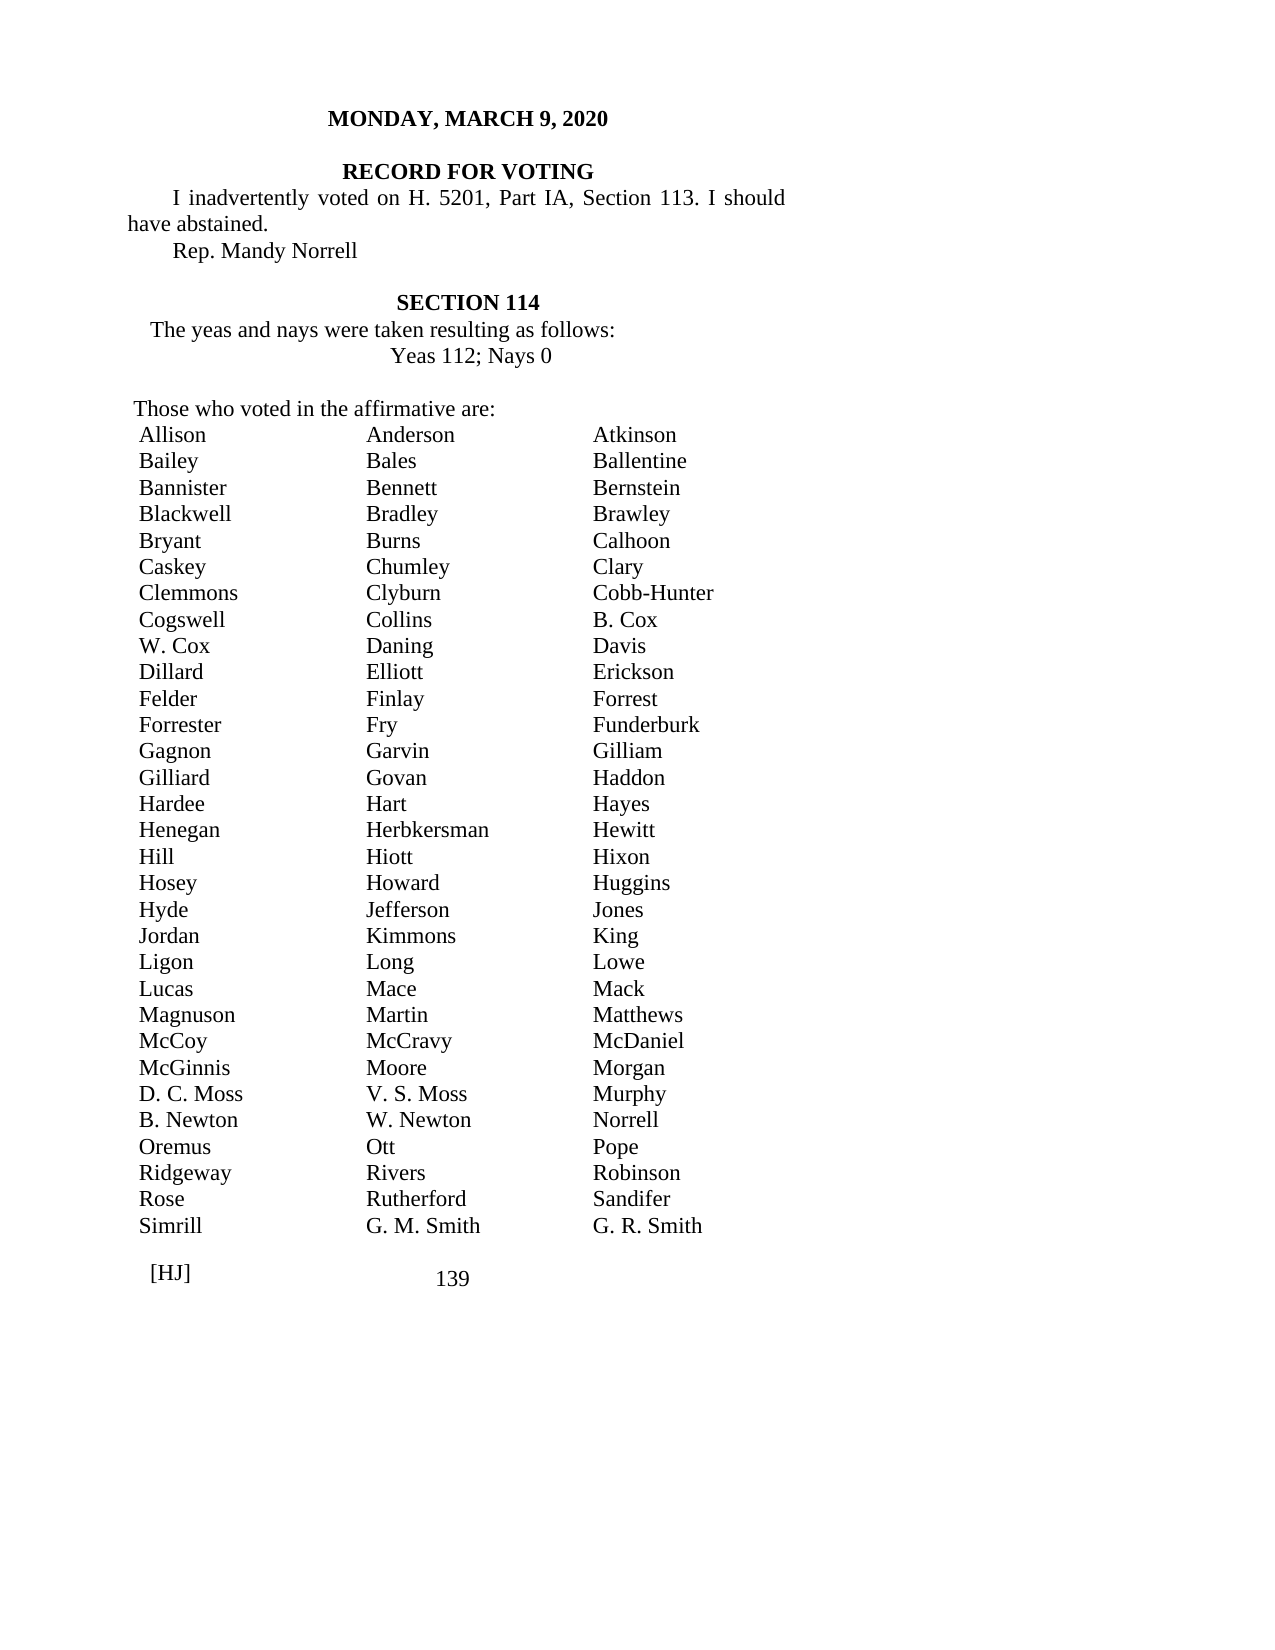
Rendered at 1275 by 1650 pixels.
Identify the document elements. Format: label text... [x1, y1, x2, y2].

text Yeas 112; Nays 0 [127, 342, 786, 368]
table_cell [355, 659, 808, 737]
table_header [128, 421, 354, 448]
text Rep. Mandy Norrell [127, 237, 786, 263]
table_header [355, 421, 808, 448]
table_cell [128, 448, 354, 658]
text Those who voted in the affirmative are: [127, 395, 786, 421]
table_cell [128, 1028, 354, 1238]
text The yeas and nays were taken resulting as follows: [127, 316, 786, 342]
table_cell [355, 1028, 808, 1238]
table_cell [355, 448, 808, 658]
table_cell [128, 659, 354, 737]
text I inadvertently voted on H. 5201, Part IA, Section 113. I should have abstained. [127, 184, 786, 237]
text SECTION 114 [127, 289, 786, 316]
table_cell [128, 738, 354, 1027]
text RECORD FOR VOTING [127, 158, 786, 184]
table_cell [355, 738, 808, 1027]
